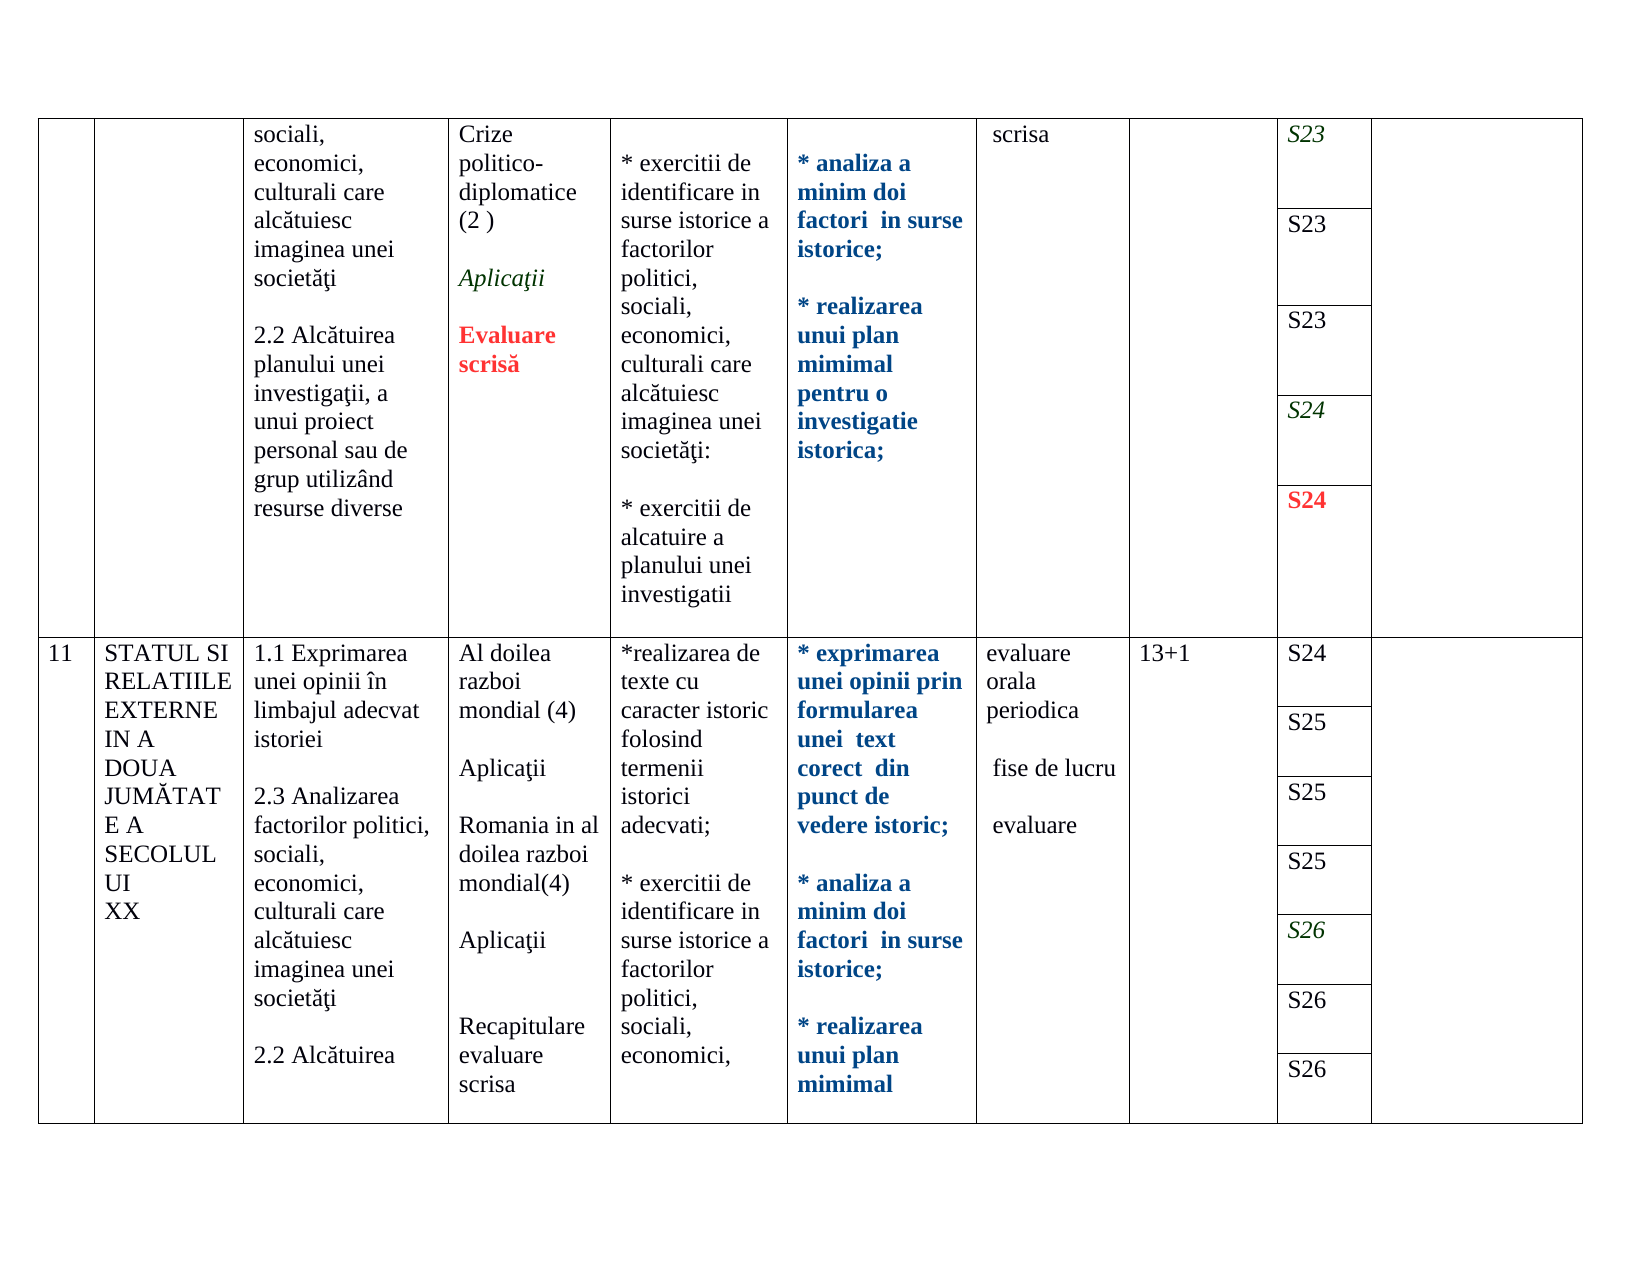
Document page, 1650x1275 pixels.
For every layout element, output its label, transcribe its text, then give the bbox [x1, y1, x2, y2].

table_cell S25 [1278, 707, 1371, 776]
table_cell S23 [1278, 306, 1371, 394]
table_cell [1372, 638, 1582, 1123]
table_cell *realizarea de texte cu caracter istoric folosind termenii istorici adecvati; * exercitii de identificare in surse istorice a factorilor politici, sociali, economici, culturali care alcătuiesc imaginea unei societăţi: * exercitii de alcatuire a planului unei investigatii * exerciții de identificare în surse istorice a schimbarilor și a continuitatilor [611, 638, 787, 1123]
table_cell 13+1 [1130, 638, 1277, 1123]
table_cell Al doilea razboi mondial (4) Aplicaţii Romania in al doilea razboi mondial(4) Aplicaţii Recapitulare evaluare scrisa semestrială (2) Evaluare semestriala Analiza evaluării scrise semestriale [449, 638, 610, 1123]
table_cell S26 [1278, 1054, 1371, 1123]
table_cell S23 [1278, 209, 1371, 304]
table_cell STATUL SI RELATIILE EXTERNE IN A DOUA JUMĂTATE A SECOLULUI XX [95, 638, 243, 1123]
table_cell S24 [1278, 638, 1371, 706]
table_cell S26 [1278, 915, 1371, 984]
table_cell S24 [1278, 396, 1371, 484]
table_cell S25 [1278, 777, 1371, 845]
table_cell S23 [1278, 119, 1371, 208]
table_cell S26 [1278, 985, 1371, 1053]
table_cell S25 [1278, 846, 1371, 914]
table_cell * exprimarea unei opinii prin formularea unei text corect din punct de vedere istoric; * analiza a minim doi factori in surse istorice; * realizarea unui plan mimimal pentru o investigatie istorica; * identificarea unei schimbări sau a unei continuităţi în evoluţia socială [788, 638, 976, 1123]
table_cell evaluare orala periodica fise de lucru evaluare [977, 638, 1129, 1123]
table_cell S24 [1278, 486, 1371, 637]
table_cell 11 [39, 638, 94, 1123]
table_cell 1.1 Exprimarea unei opinii în limbajul adecvat istoriei 2.3 Analizarea factorilor politici, sociali, economici, culturali care alcătuiesc imaginea unei societăţi 2.2 Alcătuirea planului unei investigaţii, a unui proiect personal sau de grup utilizând resurse diverse 2.4 Recunoaşterea continuităţii, schimbării şi a cauzalităţii în evoluţia socială [244, 638, 448, 1123]
